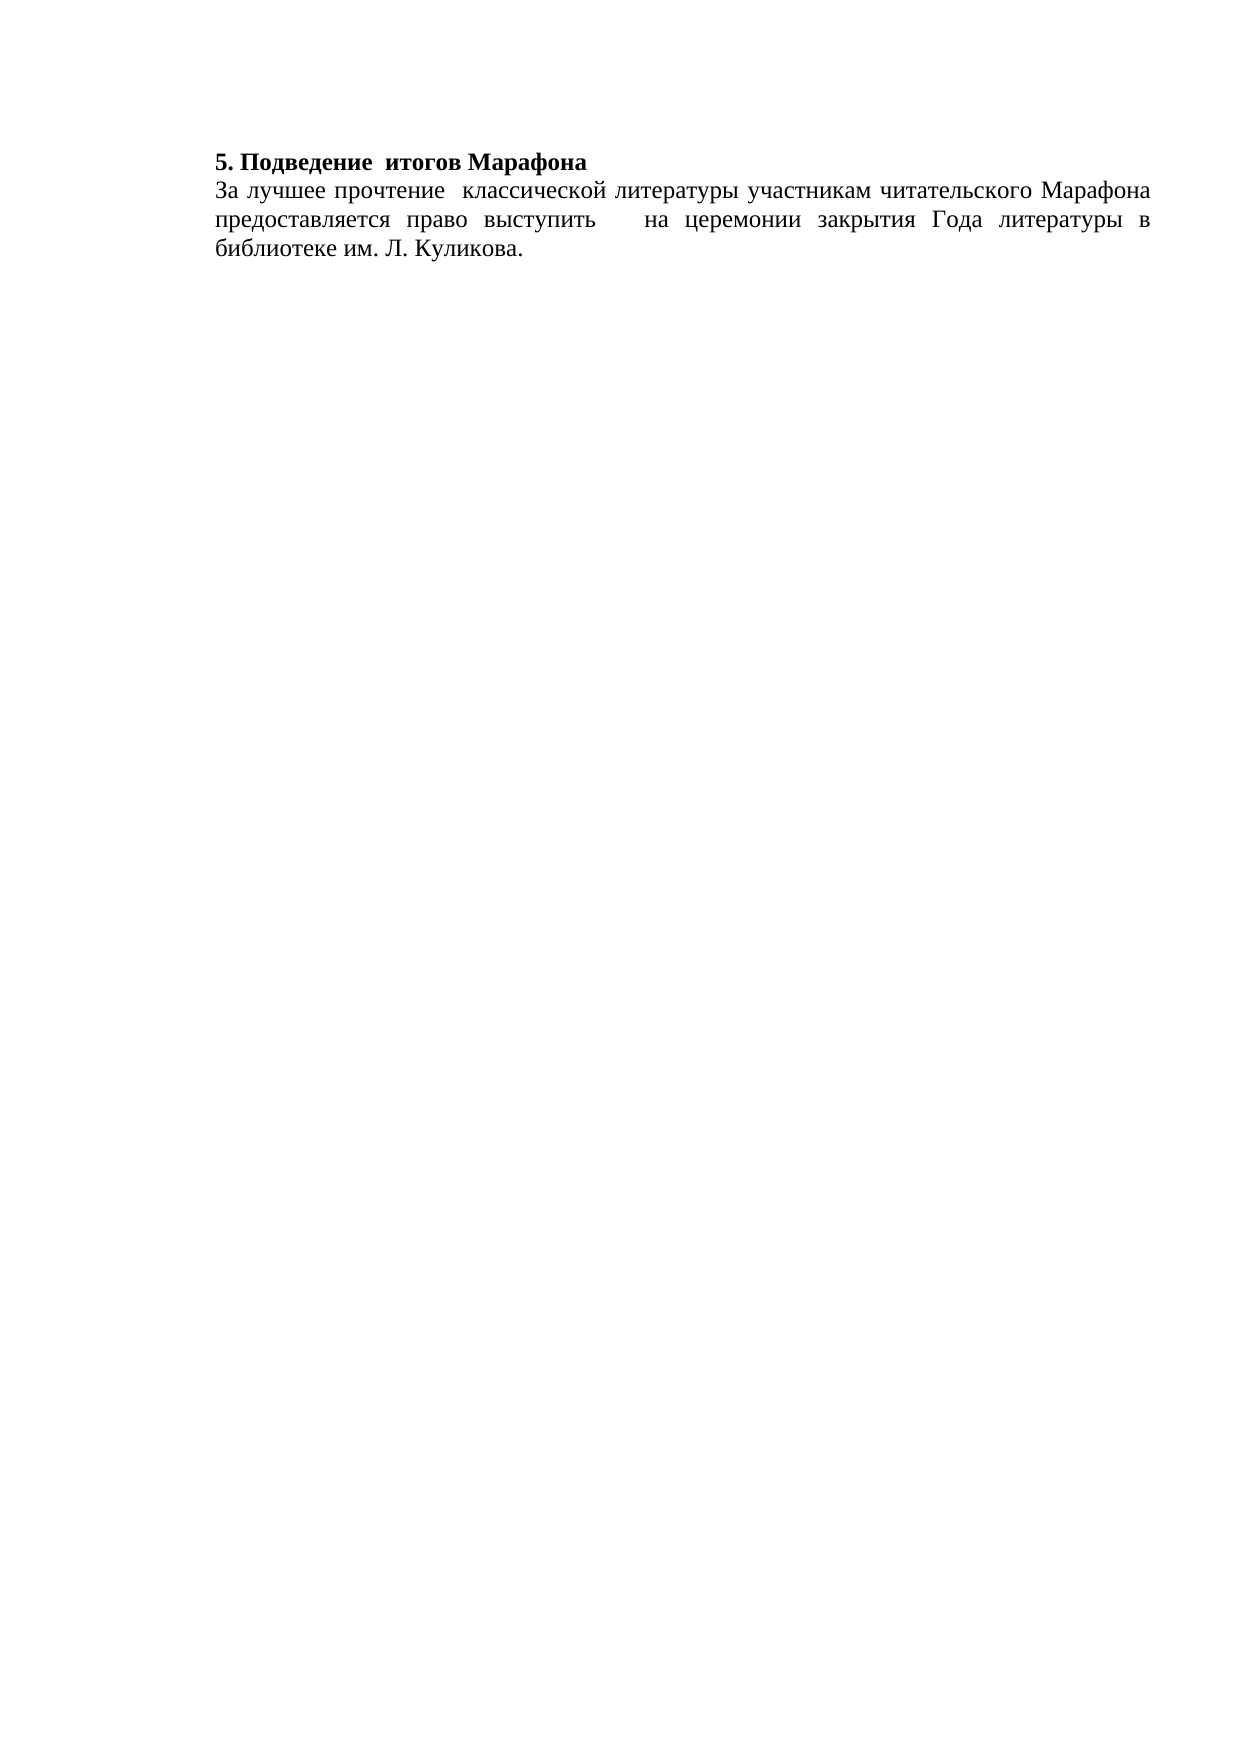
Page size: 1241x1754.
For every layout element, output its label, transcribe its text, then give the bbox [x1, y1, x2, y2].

list За лучшее прочтение классической литературы участникам читательского Марафона предоставляется право выступить на церемонии закрытия Года литературы в библиотеке им. Л. Куликова. [215, 176, 1152, 262]
list 5. Подведение итогов Марафона [215, 147, 1152, 176]
